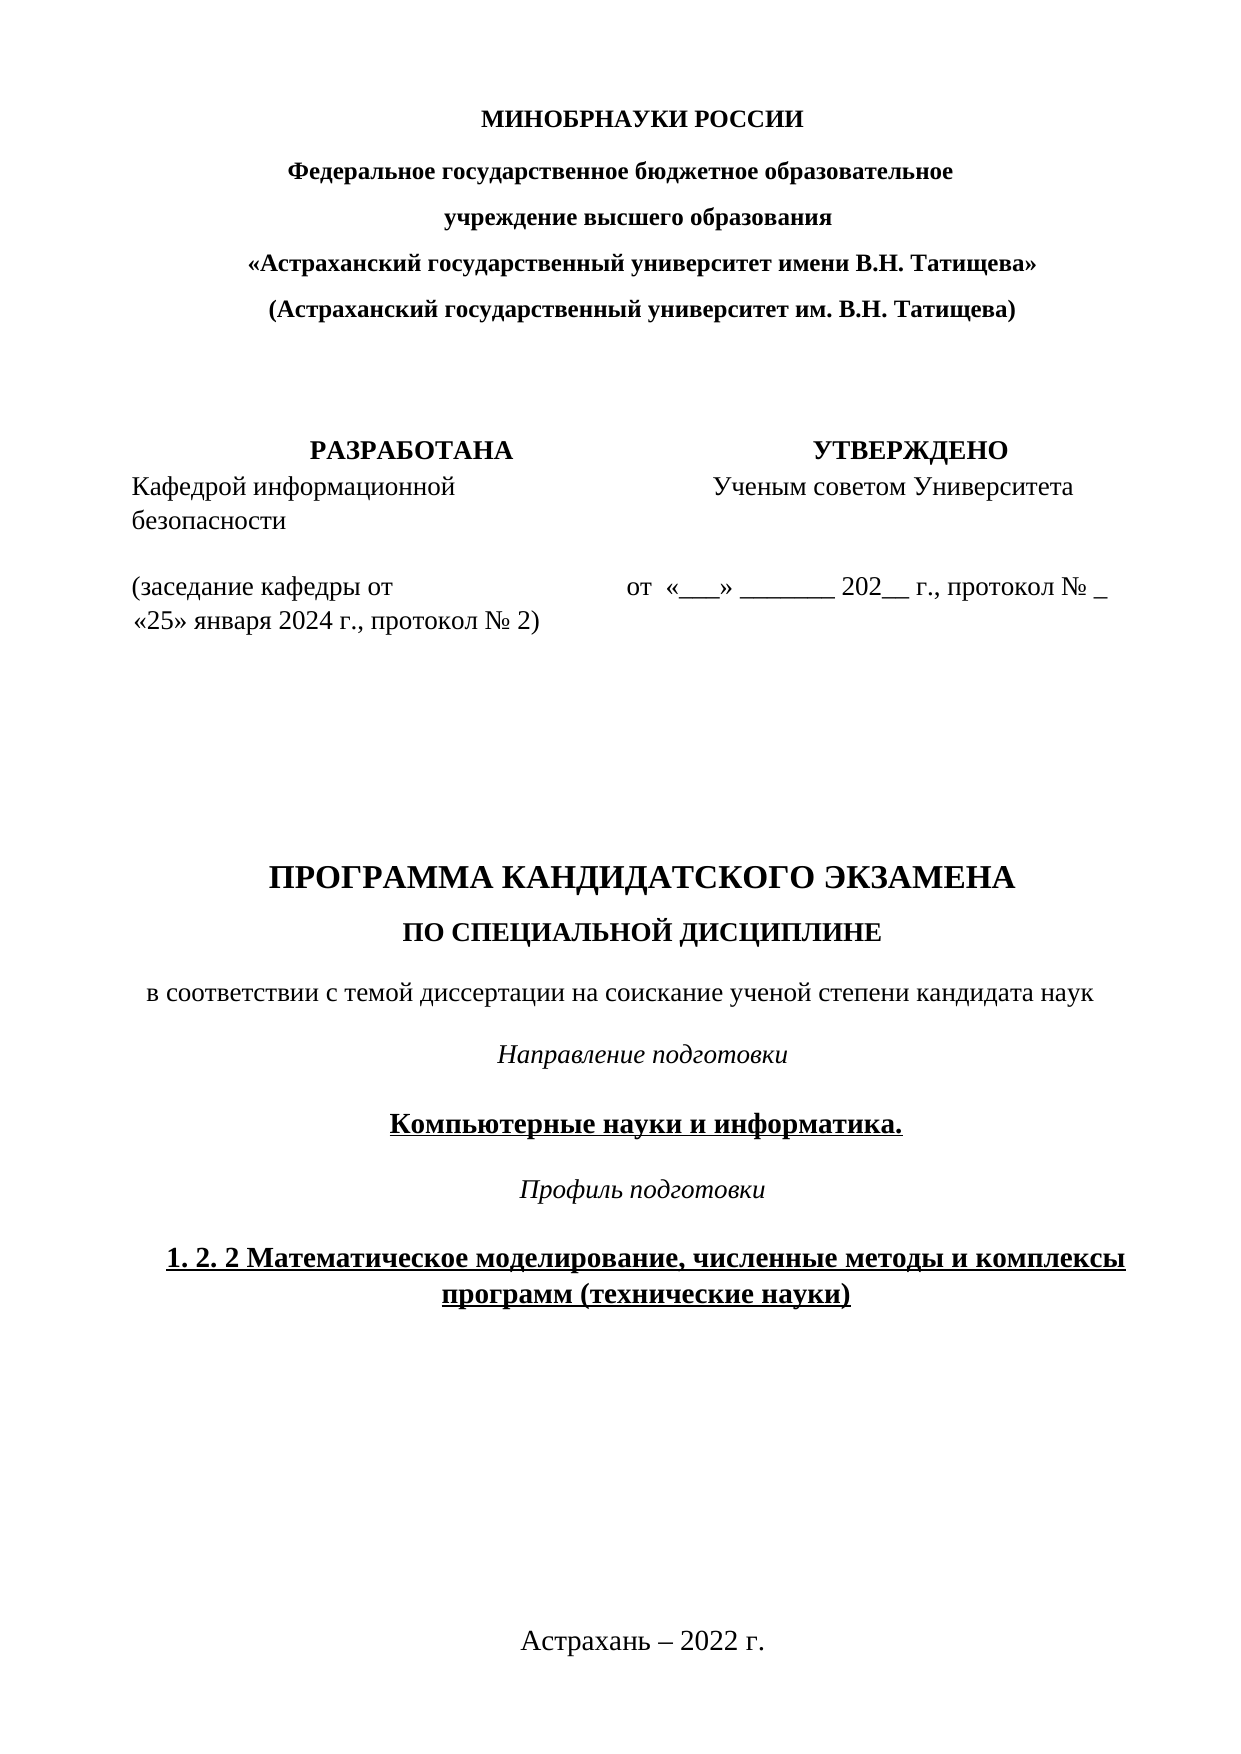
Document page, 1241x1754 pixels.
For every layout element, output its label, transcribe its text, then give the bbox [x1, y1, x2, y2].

text ПО СПЕЦИАЛЬНОЙ ДИСЦИПЛИНЕ [133, 916, 1151, 947]
text в соответствии с темой диссертации на соискание ученой степени кандидата наук [146, 976, 1158, 1007]
text Федеральное государственное бюджетное образовательное [287, 156, 1143, 185]
text 1. 2. 2 Математическое моделирование, численные методы и комплексы программ (технические науки) [134, 1240, 1158, 1310]
text безопасности [131, 504, 1158, 535]
text Астрахань – 2022 г. [133, 1623, 1152, 1656]
text РАЗРАБОТАНА УТВЕРЖДЕНО [133, 434, 1158, 466]
text (Астраханский государственный университет им. В.Н. Татищева) [133, 294, 1152, 323]
text «25» января 2024 г., протокол № 2) [133, 604, 1158, 635]
text «Астраханский государственный университет имени В.Н. Татищева» [133, 248, 1152, 277]
text МИНОБРНАУКИ РОССИИ [133, 104, 1152, 133]
text Компьютерные науки и информатика. [134, 1106, 1158, 1139]
text ПРОГРАММА КАНДИДАТСКОГО ЭКЗАМЕНА [133, 857, 1152, 896]
text учреждение высшего образования [133, 202, 1143, 231]
text Кафедрой информационной Ученым советом Университета [131, 470, 1158, 502]
text Направление подготовки [133, 1038, 1152, 1069]
text (заседание кафедры от от «___» _______ 202__ г., протокол № _ [131, 570, 1158, 601]
text Профиль подготовки [133, 1173, 1152, 1204]
